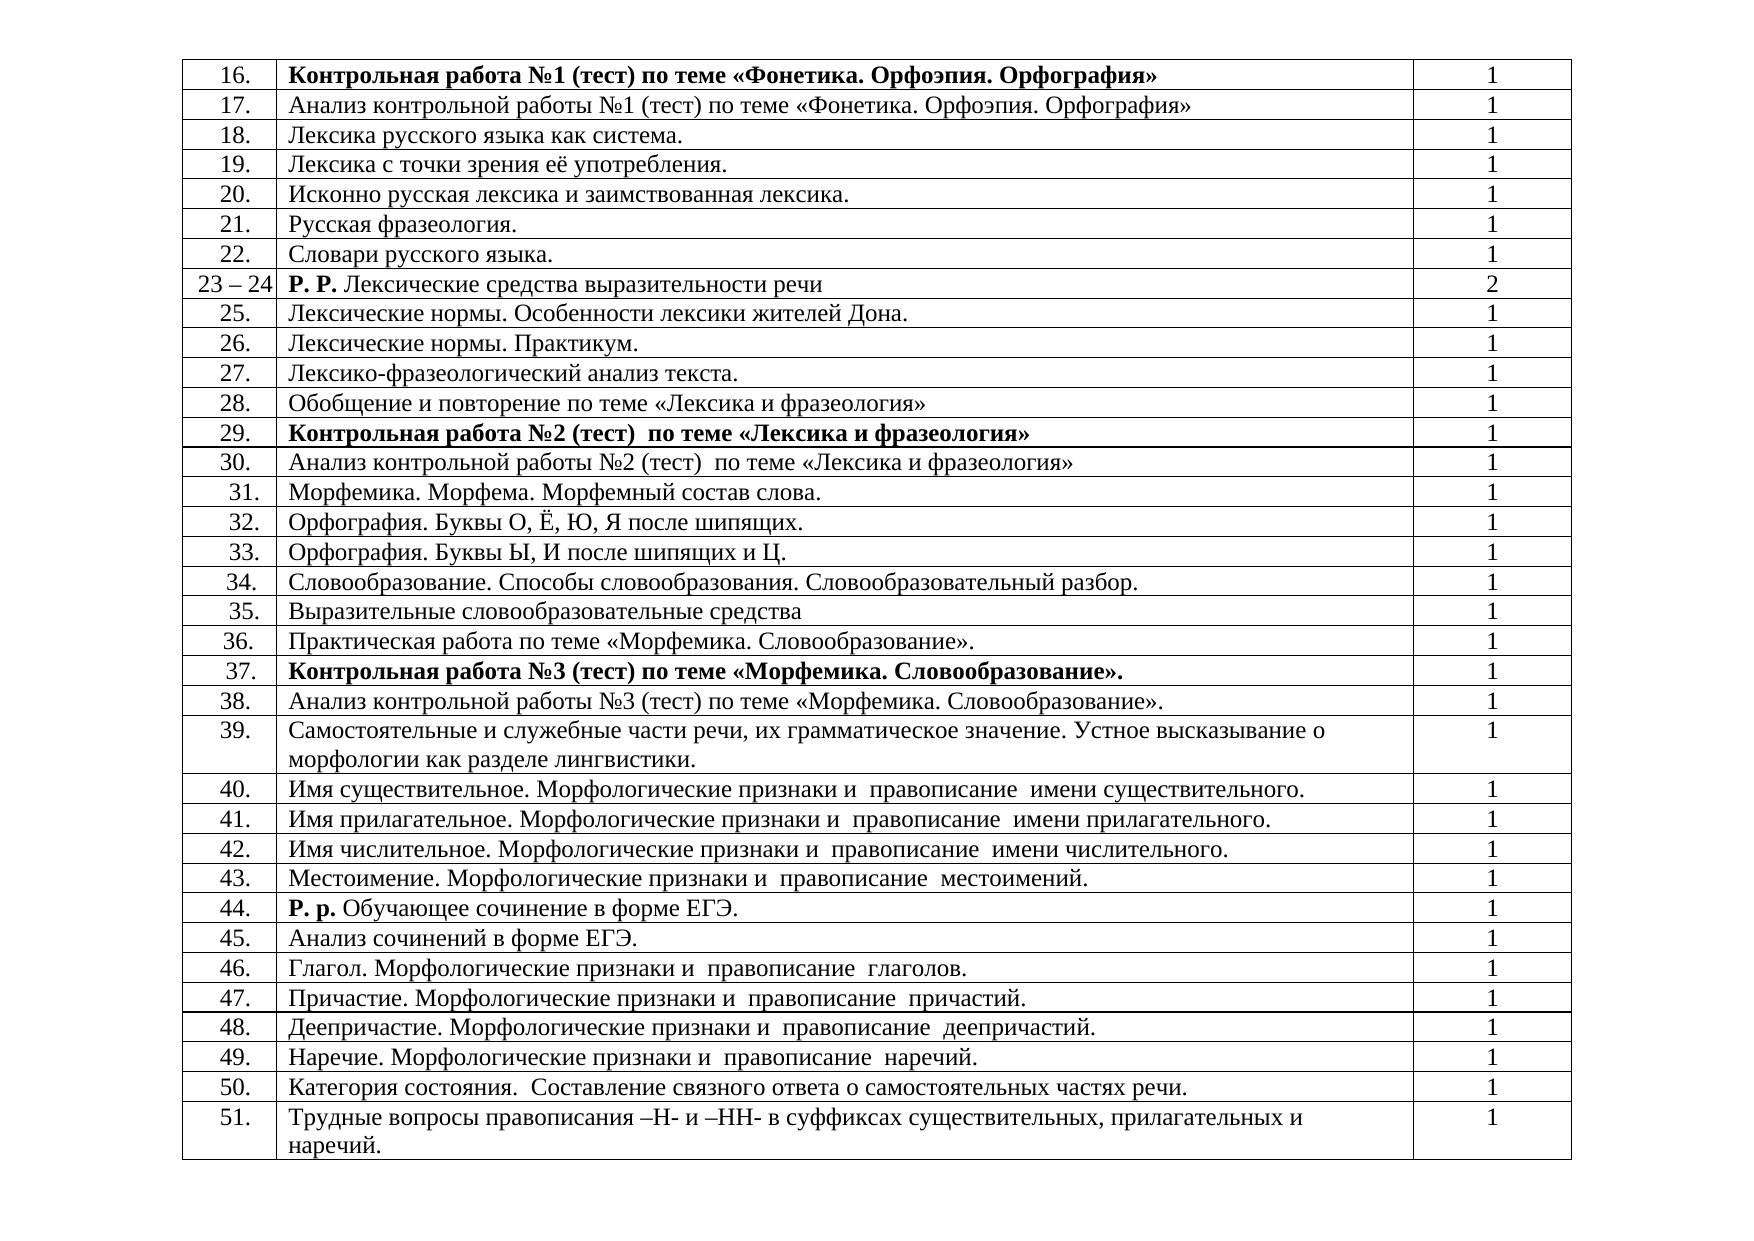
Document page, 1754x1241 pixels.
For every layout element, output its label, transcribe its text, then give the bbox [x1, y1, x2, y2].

table_cell Орфография. Буквы Ы, И после шипящих и Ц. [277, 537, 1413, 566]
table_cell 25. [183, 299, 276, 327]
table_cell Категория состояния. Составление связного ответа о самостоятельных частях речи. [277, 1072, 1413, 1101]
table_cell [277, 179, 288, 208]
table_cell 19. [183, 150, 276, 178]
table_cell 23 – 24 [183, 269, 276, 297]
table_cell 50. [183, 1072, 276, 1101]
table_cell Русская фразеология. [277, 209, 1413, 238]
table_cell Р. р. Обучающее сочинение в форме ЕГЭ. [277, 893, 1413, 922]
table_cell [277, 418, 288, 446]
table_cell Причастие. Морфологические признаки и правописание причастий. [277, 983, 1413, 1011]
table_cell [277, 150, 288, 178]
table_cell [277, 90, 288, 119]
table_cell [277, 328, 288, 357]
table_cell 22. [183, 239, 276, 268]
table_cell 29. [183, 418, 276, 446]
table_cell 16. [183, 60, 276, 89]
table_cell Лексика русского языка как система. [277, 120, 1413, 148]
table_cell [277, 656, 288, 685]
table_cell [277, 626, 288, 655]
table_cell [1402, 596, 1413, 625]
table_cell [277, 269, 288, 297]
table_cell 39. [183, 716, 276, 773]
table_cell 37. [183, 656, 276, 685]
table_cell 44. [183, 893, 276, 922]
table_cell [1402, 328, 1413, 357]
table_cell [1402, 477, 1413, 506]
table_cell 31. [183, 477, 276, 506]
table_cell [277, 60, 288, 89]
table_cell 20. [183, 179, 276, 208]
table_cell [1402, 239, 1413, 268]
table_cell 32. [183, 507, 276, 536]
table_cell Анализ сочинений в форме ЕГЭ. [277, 923, 1413, 952]
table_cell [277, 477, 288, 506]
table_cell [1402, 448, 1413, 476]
table_cell 42. [183, 834, 276, 862]
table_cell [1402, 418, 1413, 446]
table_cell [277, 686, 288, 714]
table_cell 1 [1414, 1102, 1571, 1159]
table_cell Самостоятельные и служебные части речи, их грамматическое значение. Устное высказывание о морфологии как разделе лингвистики. [277, 716, 1413, 773]
table_cell Деепричастие. Морфологические признаки и правописание деепричастий. [277, 1013, 1413, 1041]
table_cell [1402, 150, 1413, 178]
table_cell 26. [183, 328, 276, 357]
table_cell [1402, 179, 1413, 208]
table_cell 18. [183, 120, 276, 148]
table_cell 17. [183, 90, 276, 119]
table_cell 27. [183, 358, 276, 387]
table_cell 1 [1414, 716, 1571, 773]
table_cell 34. [183, 567, 276, 595]
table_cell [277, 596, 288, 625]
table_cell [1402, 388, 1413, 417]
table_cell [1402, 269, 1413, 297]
table_cell 47. [183, 983, 276, 1011]
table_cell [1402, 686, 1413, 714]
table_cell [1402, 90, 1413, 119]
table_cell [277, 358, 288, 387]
table_cell Имя существительное. Морфологические признаки и правописание имени существительного. [277, 774, 1413, 803]
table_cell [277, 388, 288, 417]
table_cell 41. [183, 804, 276, 833]
table_cell 40. [183, 774, 276, 803]
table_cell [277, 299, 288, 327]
table_cell Местоимение. Морфологические признаки и правописание местоимений. [277, 864, 1413, 892]
table_cell 35. [183, 596, 276, 625]
table_cell 38. [183, 686, 276, 714]
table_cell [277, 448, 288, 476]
table_cell 48. [183, 1013, 276, 1041]
table_cell 51. [183, 1102, 276, 1159]
table_cell 49. [183, 1042, 276, 1071]
table_cell 21. [183, 209, 276, 238]
table_cell Орфография. Буквы О, Ё, Ю, Я после шипящих. [277, 507, 1413, 536]
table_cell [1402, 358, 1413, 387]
table_cell 46. [183, 953, 276, 982]
table_cell 1 [1414, 60, 1571, 89]
table_cell Имя числительное. Морфологические признаки и правописание имени числительного. [277, 834, 1413, 862]
table_cell 33. [183, 537, 276, 566]
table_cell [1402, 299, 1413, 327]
table_cell 30. [183, 448, 276, 476]
table_cell 1 [1414, 90, 1571, 119]
table_cell 28. [183, 388, 276, 417]
table_cell 36. [183, 626, 276, 655]
table_cell 45. [183, 923, 276, 952]
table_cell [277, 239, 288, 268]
table_cell Глагол. Морфологические признаки и правописание глаголов. [277, 953, 1413, 982]
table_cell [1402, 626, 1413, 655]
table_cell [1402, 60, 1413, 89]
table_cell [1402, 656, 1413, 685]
table_cell Словообразование. Способы словообразования. Словообразовательный разбор. [277, 567, 1413, 595]
table_cell Имя прилагательное. Морфологические признаки и правописание имени прилагательного. [277, 804, 1413, 833]
table_cell 43. [183, 864, 276, 892]
table_cell Наречие. Морфологические признаки и правописание наречий. [277, 1042, 1413, 1071]
table_cell Трудные вопросы правописания –Н- и –НН- в суффиксах существительных, прилагательных и наречий. [277, 1102, 1413, 1159]
